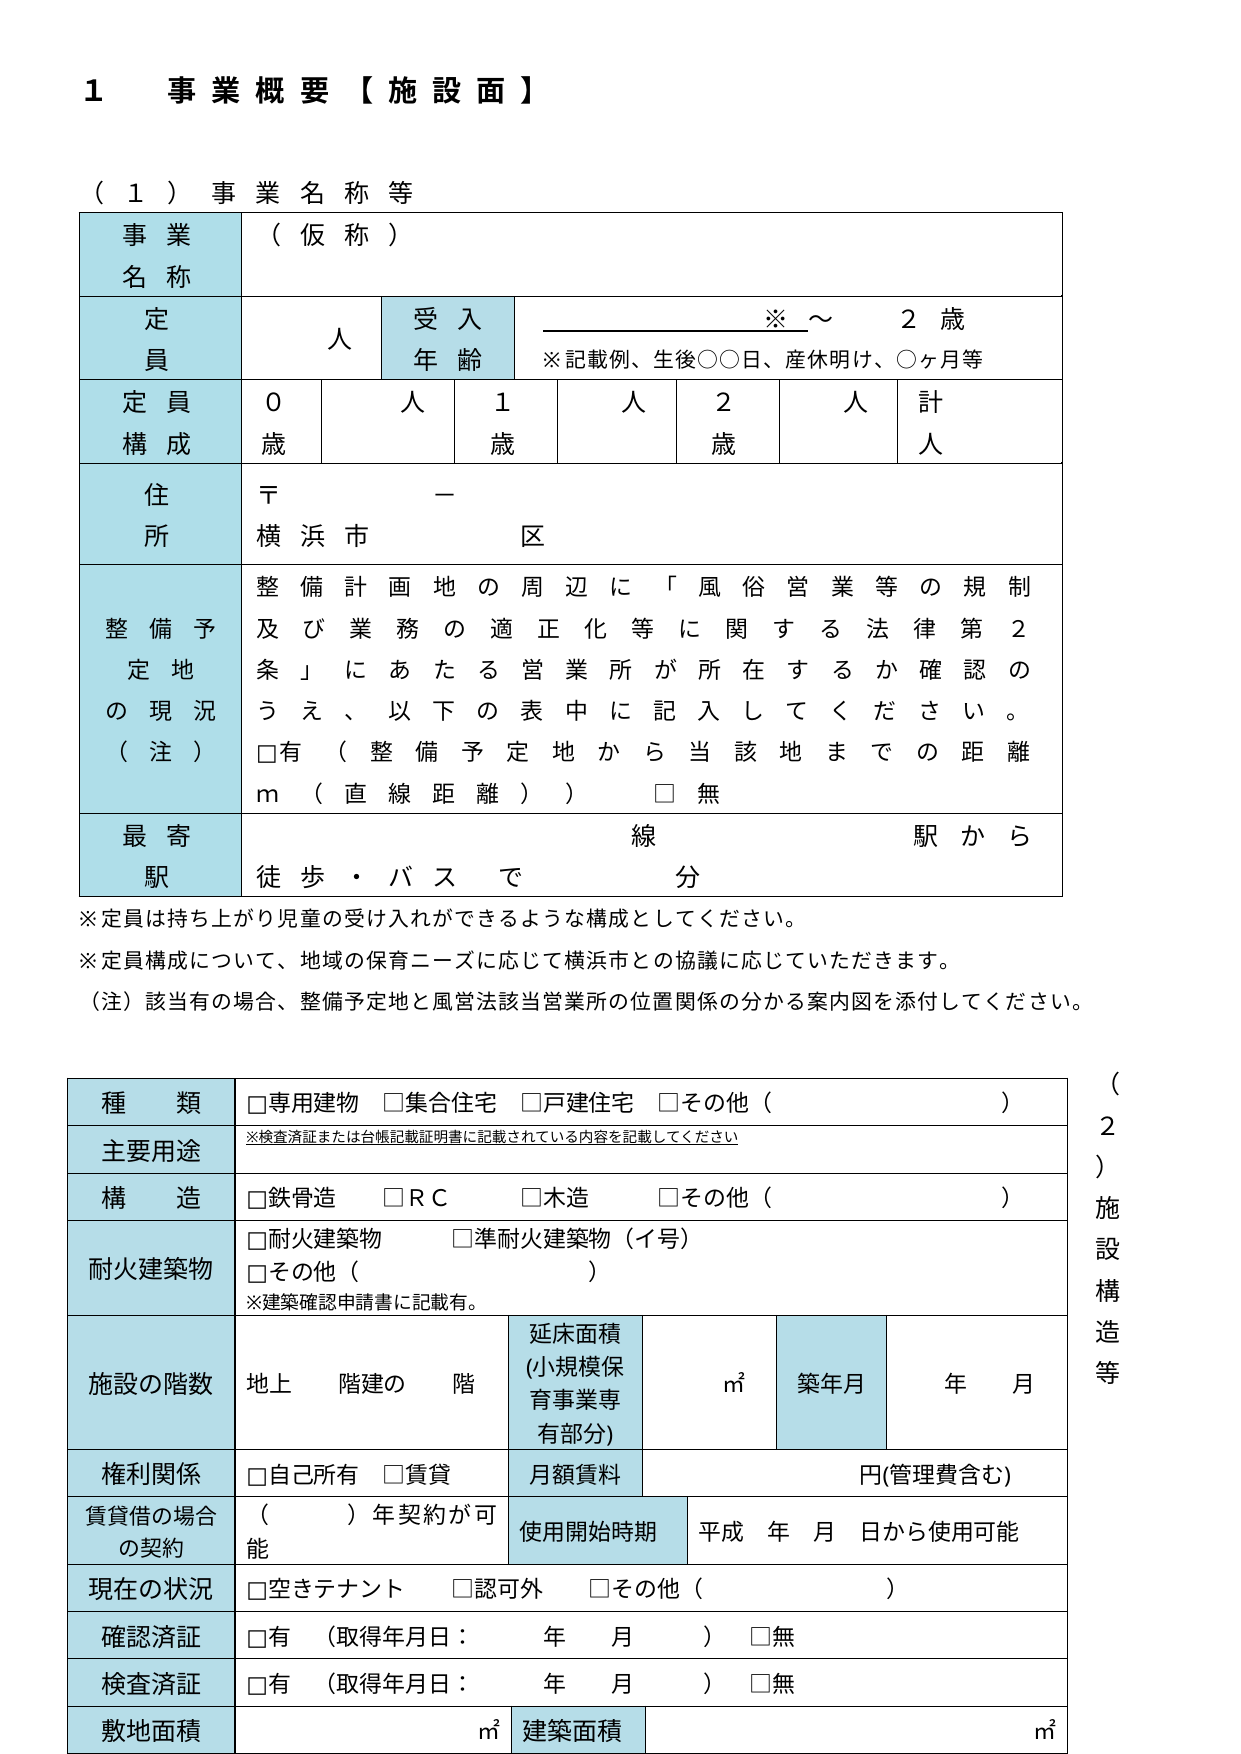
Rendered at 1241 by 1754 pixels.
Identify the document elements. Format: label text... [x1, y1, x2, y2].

text １ 事業概要【施設面】 [79, 47, 1161, 130]
table_cell □空きテナント □認可外 □その他（ ） [236, 1565, 1067, 1611]
text （注）該当有の場合、整備予定地と風営法該当営業所の位置関係の分かる案内図を添付してください。 [79, 980, 1161, 1021]
table_cell ※～ ２歳 ※記載例、生後○○日、産休明け、○ヶ月等 [515, 297, 1062, 379]
table_header 種 類 [68, 1079, 234, 1125]
table_cell １歳 [455, 380, 557, 463]
table_cell ㎡ [236, 1707, 511, 1753]
table_cell 年 月 [887, 1316, 1067, 1449]
table_cell 線 駅から 徒歩・バス で 分 [242, 814, 1062, 896]
table_cell 延床面積 (小規模保育事業専有部分) [509, 1316, 642, 1449]
text ※定員は持ち上がり児童の受け入れができるような構成としてください。 [79, 897, 1161, 938]
table_cell 賃貸借の場合の契約 [68, 1497, 234, 1564]
table_cell 権利関係 [68, 1450, 234, 1496]
table_cell 整備計画地の周辺に「風俗営業等の規制及び業務の適正化等に関する法律第２条」にあたる営業所が所在するか確認のうえ、以下の表中に記入してください。 □有（整備予定地から当該地までの距離 ｍ（直線距離）） □無 [242, 565, 1062, 813]
text （１）事業名称等 [79, 171, 1161, 212]
table_cell ㎡ [643, 1316, 776, 1449]
table_cell 検査済証 [68, 1659, 234, 1706]
table_cell 主要用途 [68, 1126, 234, 1173]
table_cell 整備予定地 の現況（注） [80, 565, 241, 813]
table_cell 定 員 [80, 297, 241, 379]
table_cell 計 人 [898, 380, 1062, 463]
table_cell 最寄駅 [80, 814, 241, 896]
table_cell 現在の状況 [68, 1565, 234, 1611]
table_cell 構 造 [68, 1174, 234, 1220]
table_cell ０歳 [242, 380, 321, 463]
table_cell 人 [242, 297, 381, 379]
table_cell 敷地面積 [68, 1707, 234, 1753]
table_cell 〒 － 横浜市 区 [242, 464, 1062, 564]
table_cell ※検査済証または台帳記載証明書に記載されている内容を記載してください [236, 1126, 1067, 1173]
table_cell 定員構成 [80, 380, 241, 463]
table_cell □有 （取得年月日： 年 月 ） □無 [236, 1612, 1067, 1658]
table_cell 使用開始時期 [509, 1497, 687, 1564]
table_cell 耐火建築物 [68, 1221, 234, 1315]
table_cell 人 [558, 380, 676, 463]
table_cell 住 所 [80, 464, 241, 564]
table_header 事業名称 [80, 213, 241, 296]
table_cell 円(管理費含む) [643, 1450, 1067, 1496]
table_cell □自己所有 □賃貸 [236, 1450, 508, 1496]
table_cell 受入年齢 [382, 297, 514, 379]
table_cell 月額賃料 [509, 1450, 642, 1496]
table_cell 人 [780, 380, 897, 463]
table_header （仮称） [242, 213, 1062, 296]
table_cell 築年月 [777, 1316, 886, 1449]
text ※定員構成について、地域の保育ニーズに応じて横浜市との協議に応じていただきます。 [79, 938, 1161, 980]
table_cell □有 （取得年月日： 年 月 ） □無 [236, 1659, 1067, 1706]
table_cell 確認済証 [68, 1612, 234, 1658]
text （２）施設構造等 [79, 1062, 1161, 1392]
table_cell ㎡ [646, 1707, 1067, 1753]
table_cell 人 [322, 380, 454, 463]
table_cell 建築面積 [512, 1707, 645, 1753]
table_cell □鉄骨造 □ＲＣ □木造 □その他（ ） [236, 1174, 1067, 1220]
table_cell 施設の階数 [68, 1316, 234, 1449]
table_header □専用建物 □集合住宅 □戸建住宅 □その他（ ） [236, 1079, 1067, 1125]
table_cell □耐火建築物 □準耐火建築物（イ号） □その他（ ） ※建築確認申請書に記載有。 [236, 1221, 1067, 1315]
table_cell 地上 階建の 階 [236, 1316, 508, 1449]
table_cell ２歳 [677, 380, 779, 463]
table_cell （ ）年契約が可能 [236, 1497, 508, 1564]
table_cell 平成 年 月 日から使用可能 [688, 1497, 1067, 1564]
